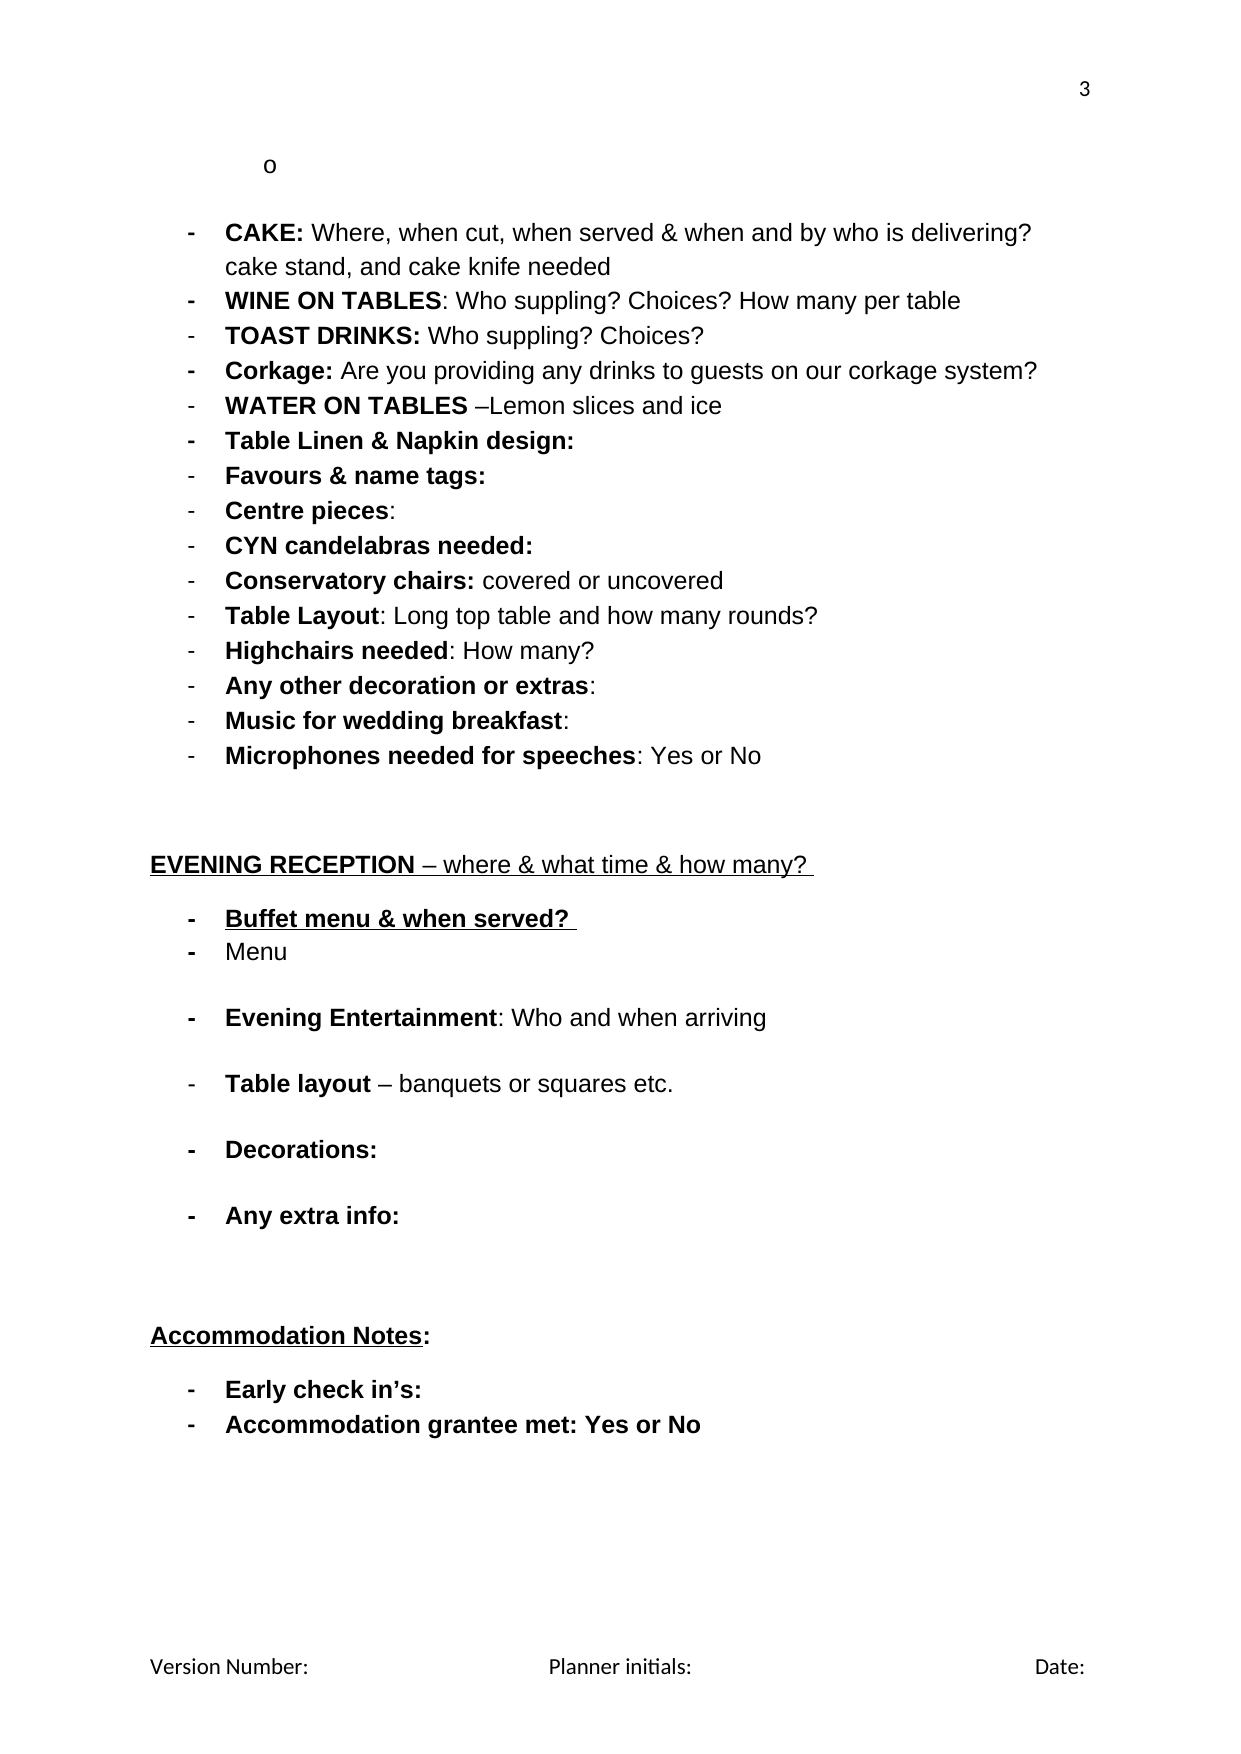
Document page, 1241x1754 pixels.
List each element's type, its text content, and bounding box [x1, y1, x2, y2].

list Corkage: Are you providing any drinks to guests on our corkage system? [187, 355, 1090, 386]
list Highchairs needed: How many? [187, 635, 1090, 666]
list Table Linen & Napkin design: [187, 425, 1090, 456]
list Early check in’s: [187, 1375, 1090, 1405]
list Microphones needed for speeches: Yes or No [187, 740, 1090, 771]
text EVENING RECEPTION – where & what time & how many? [150, 850, 1090, 879]
list CYN candelabras needed: [187, 530, 1090, 561]
list Any extra info: [187, 1201, 1090, 1230]
list Conservatory chairs: covered or uncovered [187, 565, 1090, 596]
list Any other decoration or extras: [187, 670, 1090, 701]
list Evening Entertainment: Who and when arriving [187, 1003, 1090, 1032]
list Music for wedding breakfast: [187, 705, 1090, 736]
list Table Layout: Long top table and how many rounds? [187, 600, 1090, 631]
text Accommodation Notes: [150, 1321, 1090, 1349]
list Centre pieces: [187, 495, 1090, 526]
list Favours & name tags: [187, 460, 1090, 491]
list Buffet menu & when served? [187, 904, 1090, 932]
list Table layout – banquets or squares etc. [187, 1069, 1090, 1098]
list CAKE: Where, when cut, when served & when and by who is delivering? cake stand, and cake knife needed [187, 217, 1090, 281]
list WATER ON TABLES –Lemon slices and ice [187, 390, 1090, 421]
list Accommodation grantee met: Yes or No [187, 1410, 1090, 1440]
list TOAST DRINKS: Who suppling? Choices? [187, 320, 1090, 351]
list WINE ON TABLES: Who suppling? Choices? How many per table [187, 285, 1090, 316]
list Menu [187, 937, 1090, 966]
list Decorations: [187, 1135, 1090, 1164]
